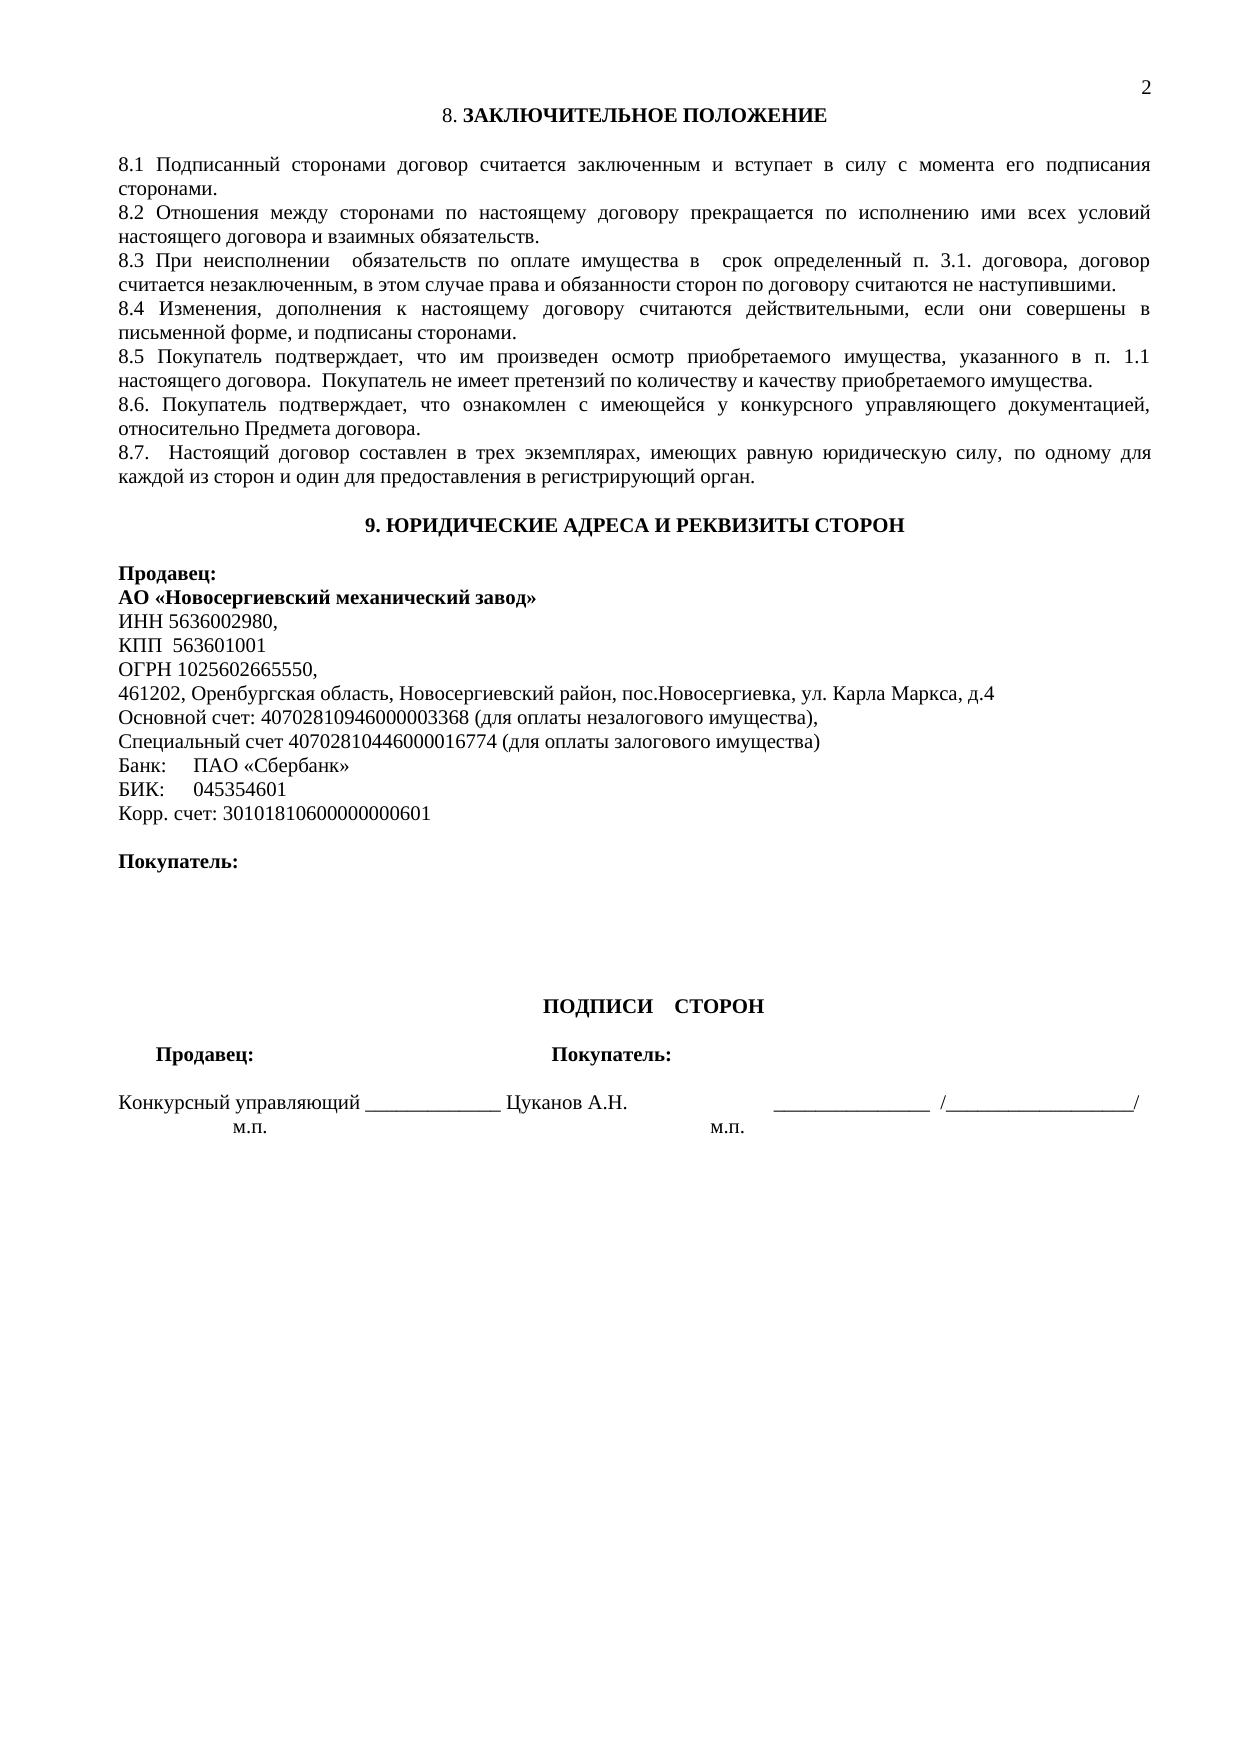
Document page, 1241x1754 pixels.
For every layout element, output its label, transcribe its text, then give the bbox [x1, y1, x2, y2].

text 8.3 При неисполнении обязательств по оплате имущества в срок определенный п. 3.1. договора, договор считается незаключенным, в этом случае права и обязанности сторон по договору считаются не наступившими. [118, 248, 1152, 296]
text 8.6. Покупатель подтверждает, что ознакомлен с имеющейся у конкурсного управляющего документацией, относительно Предмета договора. [118, 392, 1152, 440]
title м.п. м.п. [118, 1114, 1152, 1138]
text 8. ЗАКЛЮЧИТЕЛЬНОЕ ПОЛОЖЕНИЕ [118, 103, 1152, 127]
text 8.5 Покупатель подтверждает, что им произведен осмотр приобретаемого имущества, указанного в п. 1.1 настоящего договора. Покупатель не имеет претензий по количеству и качеству приобретаемого имущества. [118, 344, 1152, 392]
text 461202, Оренбургская область, Новосергиевский район, пос.Новосергиевка, ул. Карла Маркса, д.4 [118, 681, 1152, 705]
text 9. ЮРИДИЧЕСКИЕ АДРЕСА И РЕКВИЗИТЫ СТОРОН [118, 512, 1152, 537]
text 8.1 Подписанный сторонами договор считается заключенным и вступает в силу с момента его подписания сторонами. [118, 152, 1152, 200]
text Банк: ПАО «Сбербанк» [118, 753, 1152, 777]
text Специальный счет 40702810446000016774 (для оплаты залогового имущества) [118, 729, 1152, 753]
text 8.4 Изменения, дополнения к настоящему договору считаются действительными, если они совершены в письменной форме, и подписаны сторонами. [118, 296, 1152, 344]
text АО «Новосергиевский механический завод» [118, 585, 1152, 609]
text Продавец: Покупатель: [156, 1042, 1152, 1066]
text Основной счет: 40702810946000003368 (для оплаты незалогового имущества), [118, 705, 1152, 729]
text БИК: 045354601 [118, 777, 1152, 801]
text Продавец: [118, 561, 1152, 585]
text ИНН 5636002980, [118, 609, 1152, 633]
text Покупатель: [118, 849, 1152, 873]
text Корр. счет: 30101810600000000601 [118, 801, 1152, 825]
text ПОДПИСИ СТОРОН [156, 994, 1152, 1018]
text 8.7. Настоящий договор составлен в трех экземплярах, имеющих равную юридическую силу, по одному для каждой из сторон и один для предоставления в регистрирующий орган. [118, 440, 1152, 488]
text ОГРН 1025602665550, [118, 657, 1152, 681]
text 8.2 Отношения между сторонами по настоящему договору прекращается по исполнению ими всех условий настоящего договора и взаимных обязательств. [118, 200, 1152, 248]
text КПП 563601001 [118, 633, 1152, 657]
title Конкурсный управляющий _____________ Цуканов А.Н. _______________ /__________________/ [118, 1090, 1152, 1114]
